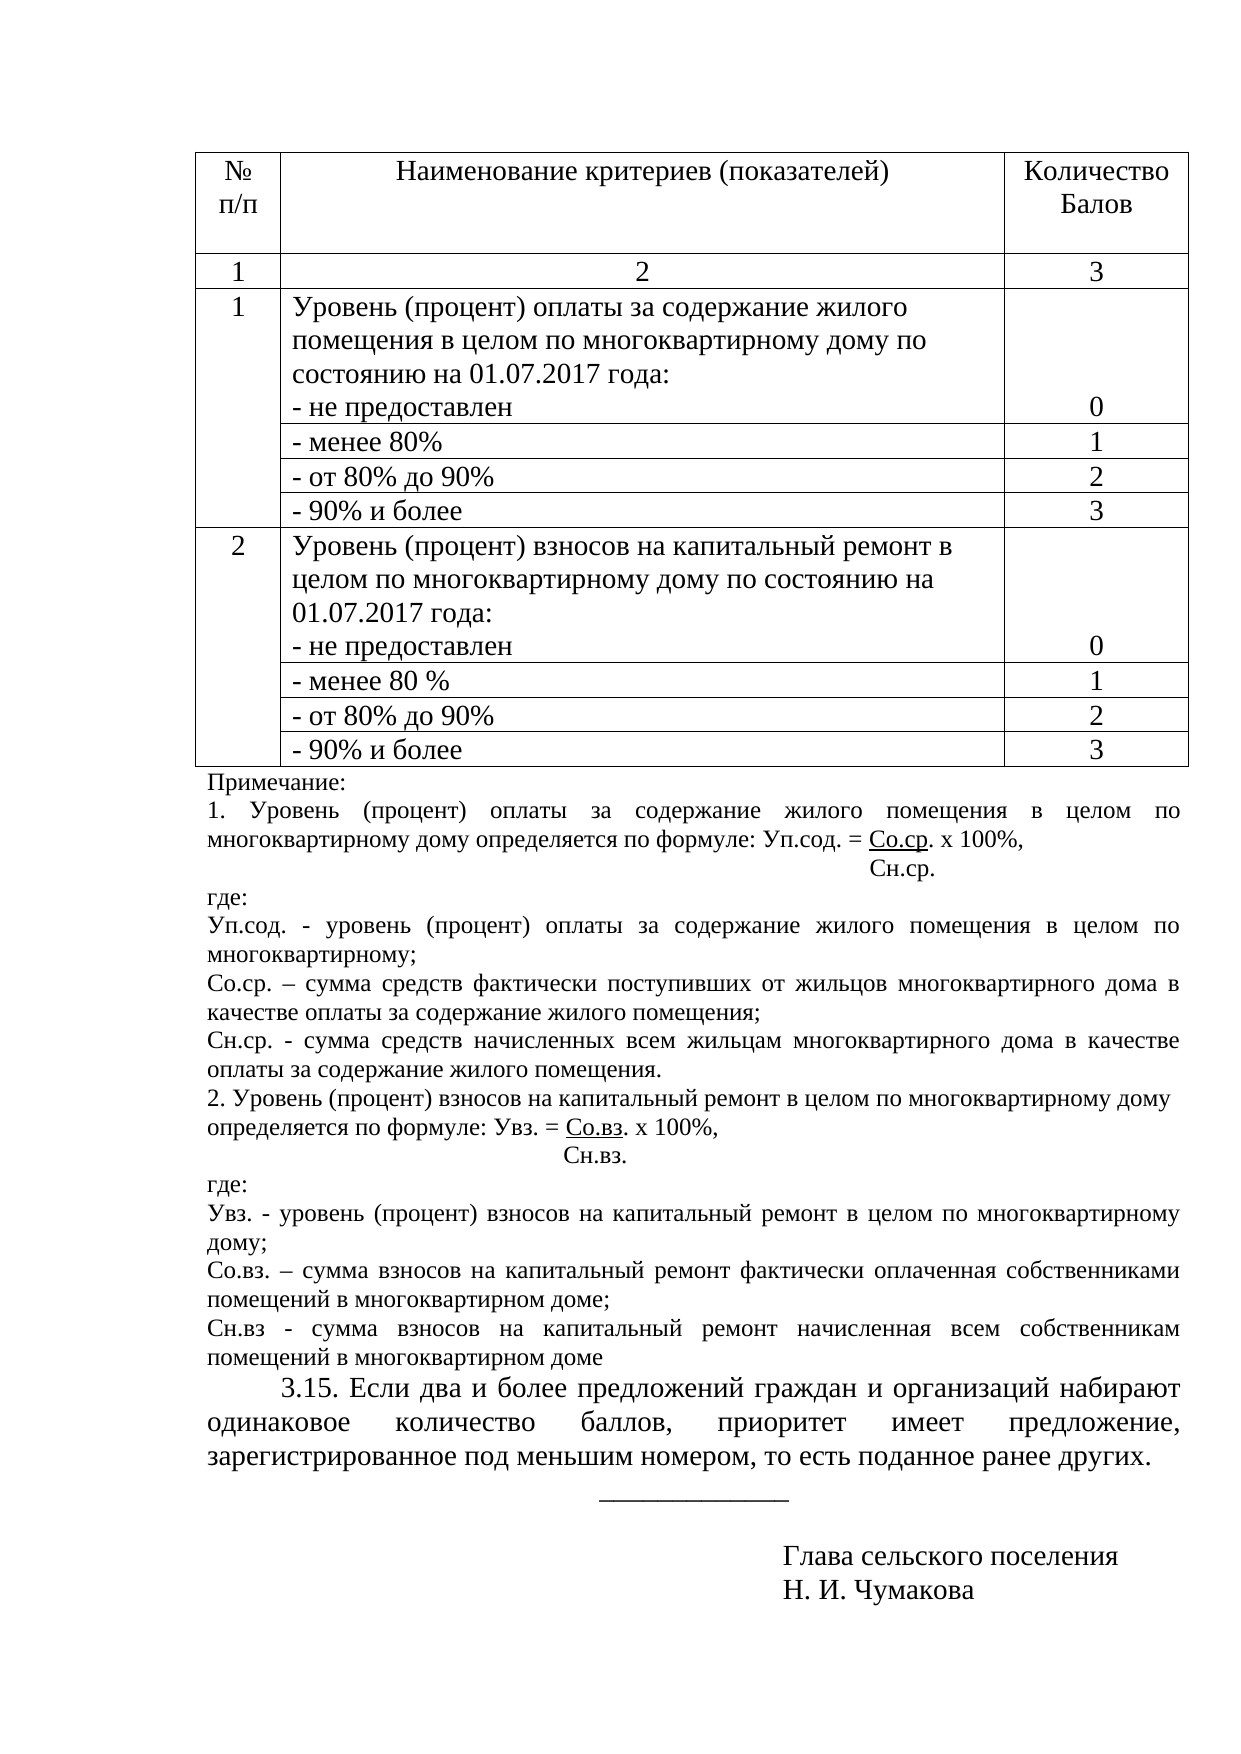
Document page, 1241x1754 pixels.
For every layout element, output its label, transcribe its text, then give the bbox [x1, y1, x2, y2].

table_cell - менее 80 % [281, 663, 1004, 697]
table_cell - 90% и более [281, 732, 1004, 766]
table_cell 0 [1005, 528, 1188, 662]
text 3.15. Если два и более предложений граждан и организаций набирают одинаковое количество баллов, приоритет имеет предложение, зарегистрированное под меньшим номером, то есть поданное ранее других. [207, 1371, 1181, 1471]
table_cell 1 [196, 254, 280, 288]
text 1. Уровень (процент) оплаты за содержание жилого помещения в целом по многоквартирному дому определяется по формуле: Уп.сод. = Со.ср. х 100%, [207, 796, 1181, 853]
text Сн.вз. [207, 1141, 1181, 1169]
table_cell - от 80% до 90% [281, 698, 1004, 731]
text Примечание: [207, 767, 1181, 796]
text Увз. - уровень (процент) взносов на капитальный ремонт в целом по многоквартирному дому; [207, 1198, 1181, 1256]
table_cell 2 [196, 528, 280, 766]
text Со.ср. – сумма средств фактически поступивших от жильцов многоквартирного дома в качестве оплаты за содержание жилого помещения; [207, 968, 1181, 1026]
table_header № п/п [196, 153, 280, 253]
table_cell Уровень (процент) взносов на капитальный ремонт в целом по многоквартирному дому по состоянию на 01.07.2017 года: - не предоставлен [281, 528, 1004, 662]
text Н. И. Чумакова [783, 1572, 1181, 1605]
text Сн.вз - сумма взносов на капитальный ремонт начисленная всем собственникам помещений в многоквартирном доме [207, 1313, 1181, 1371]
table_cell - 90% и более [281, 493, 1004, 527]
table_cell 3 [1005, 732, 1188, 766]
text Сн.ср. - сумма средств начисленных всем жильцам многоквартирного дома в качестве оплаты за содержание жилого помещения. [207, 1026, 1181, 1083]
table_cell 1 [1005, 424, 1188, 458]
text Глава сельского поселения [783, 1538, 1181, 1572]
table_cell 1 [196, 289, 280, 527]
text _____________ [207, 1471, 1181, 1505]
text 2. Уровень (процент) взносов на капитальный ремонт в целом по многоквартирному дому определяется по формуле: Увз. = Со.вз. х 100%, [207, 1083, 1181, 1141]
table_cell 0 [1005, 289, 1188, 423]
table_cell - менее 80% [281, 424, 1004, 458]
text Уп.сод. - уровень (процент) оплаты за содержание жилого помещения в целом по многоквартирному; [207, 911, 1181, 968]
text где: [207, 1169, 1181, 1198]
table_cell 2 [1005, 698, 1188, 731]
table_cell 2 [281, 254, 1004, 288]
table_header Наименование критериев (показателей) [281, 153, 1004, 253]
text где: [207, 882, 1181, 911]
table_cell 3 [1005, 254, 1188, 288]
text Со.вз. – сумма взносов на капитальный ремонт фактически оплаченная собственниками помещений в многоквартирном доме; [207, 1256, 1181, 1313]
table_cell Уровень (процент) оплаты за содержание жилого помещения в целом по многоквартирному дому по состоянию на 01.07.2017 года: - не предоставлен [281, 289, 1004, 423]
table_cell 1 [1005, 663, 1188, 697]
table_cell 3 [1005, 493, 1188, 527]
table_cell 2 [1005, 459, 1188, 492]
table_header Количество Балов [1005, 153, 1188, 253]
text Сн.ср. [207, 853, 1181, 882]
table_cell - от 80% до 90% [281, 459, 1004, 492]
